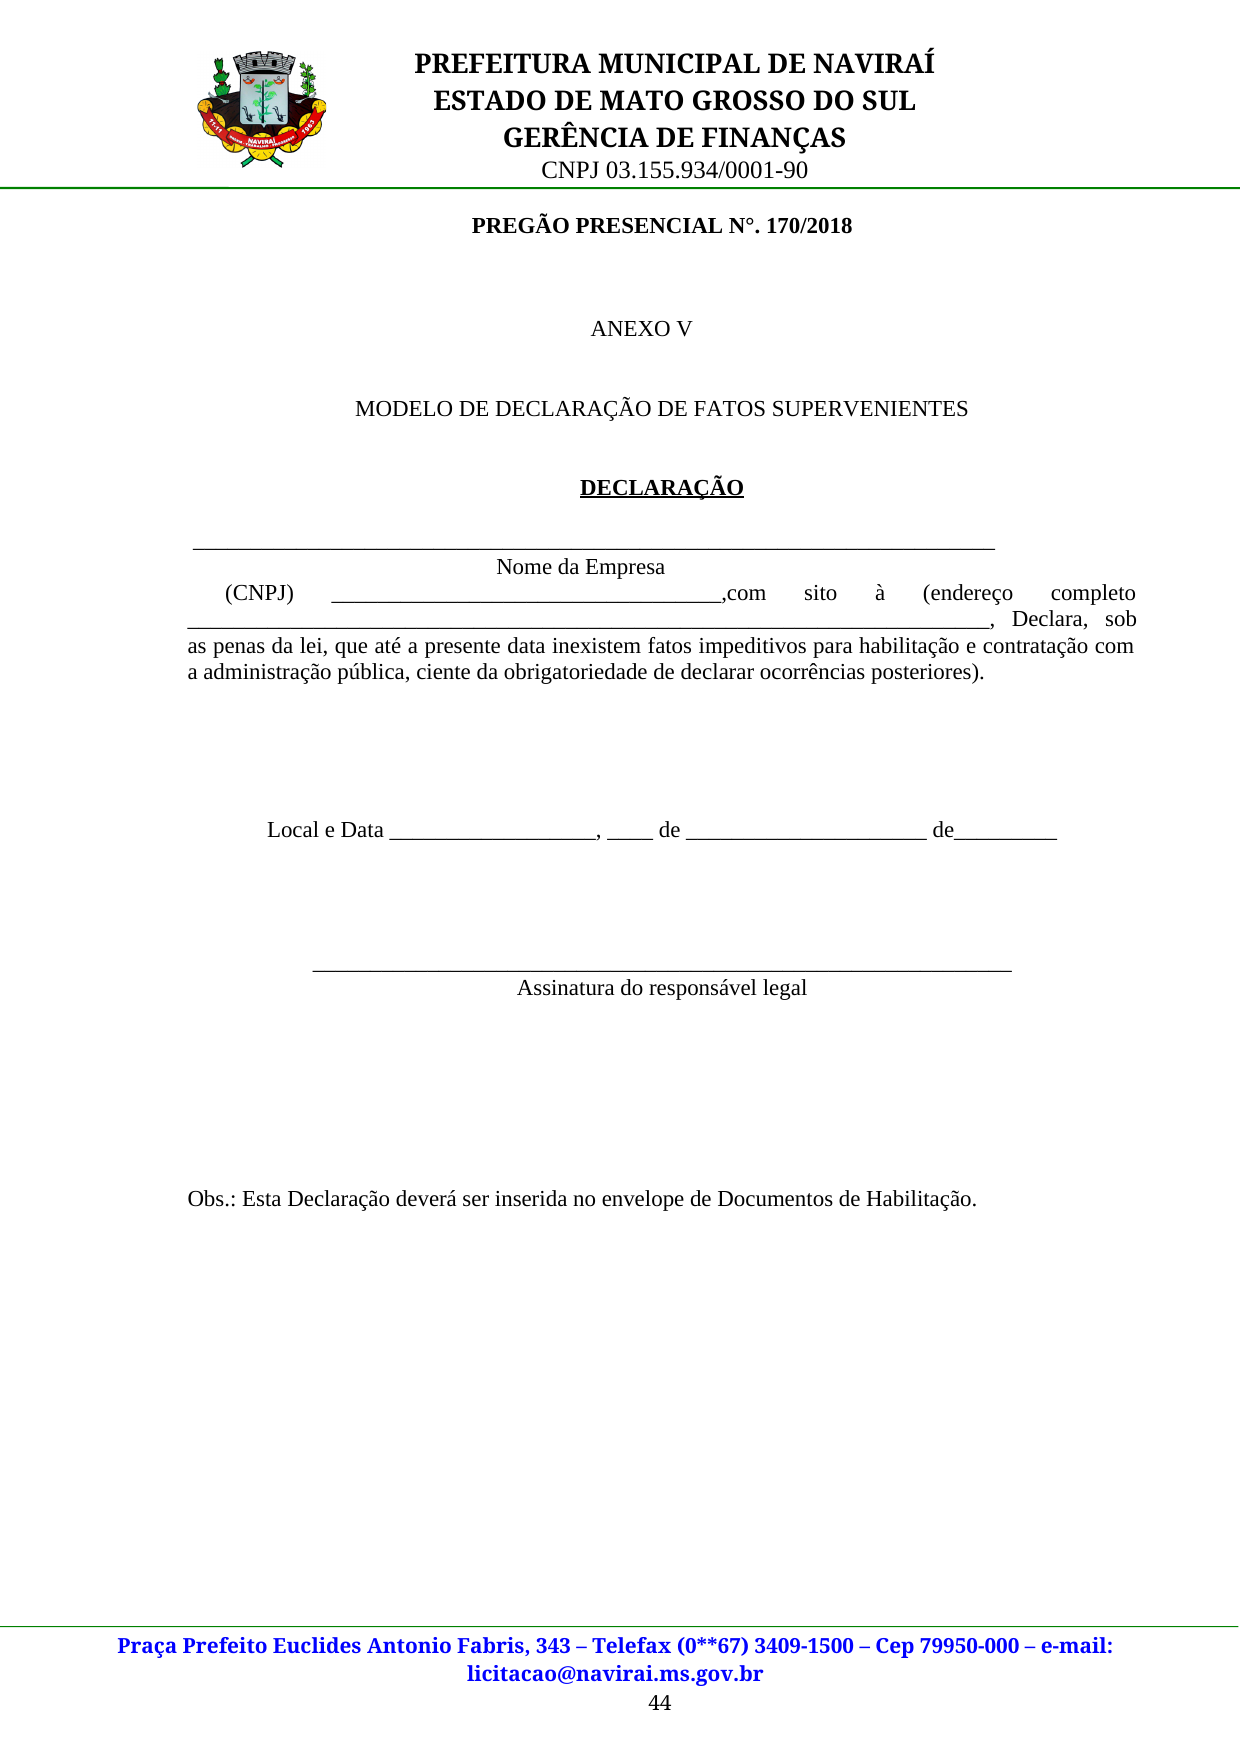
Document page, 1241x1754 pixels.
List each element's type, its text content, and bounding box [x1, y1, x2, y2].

text ______________________________________________________________________ [187, 526, 1137, 553]
picture [197, 51, 327, 168]
text (CNPJ) __________________________________,com sito à (endereço completo ______________________________________________________________________, Declara, sob as penas da lei, que até a presente data inexistem fatos impeditivos para habilitação e contratação com a administração pública, ciente da obrigatoriedade de declarar ocorrências posteriores). [187, 579, 1137, 684]
text Nome da Empresa [187, 553, 1137, 579]
text ANEXO V [187, 316, 1137, 342]
text MODELO DE DECLARAÇÃO DE FATOS SUPERVENIENTES [187, 394, 1137, 421]
text Obs.: Esta Declaração deverá ser inserida no envelope de Documentos de Habilitação. [187, 1185, 1137, 1212]
text DECLARAÇÃO [187, 474, 1137, 500]
text Assinatura do responsável legal [187, 974, 1137, 1001]
text _____________________________________________________________ [187, 948, 1137, 974]
text PREGÃO PRESENCIAL N°. 170/2018 [187, 212, 1137, 239]
text Local e Data __________________, ____ de _____________________ de_________ [187, 816, 1137, 843]
